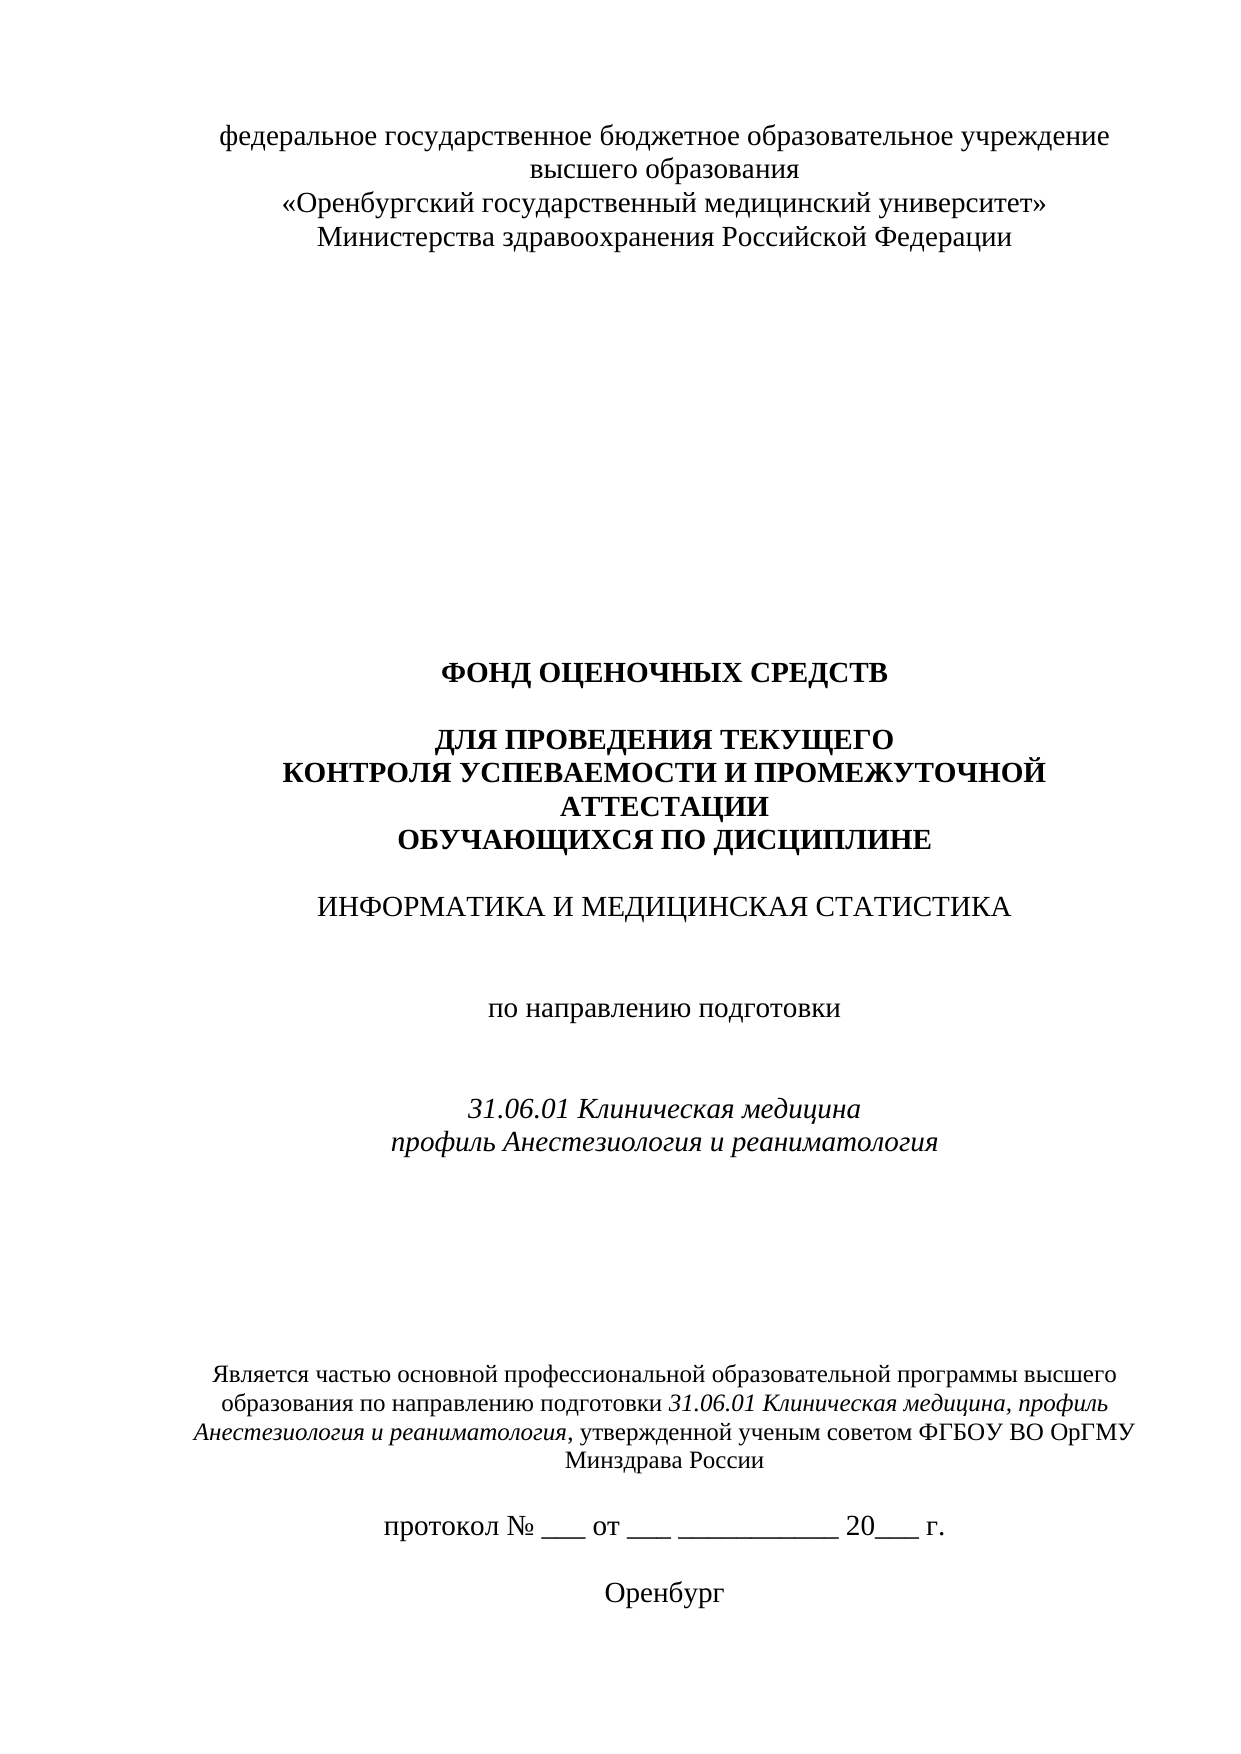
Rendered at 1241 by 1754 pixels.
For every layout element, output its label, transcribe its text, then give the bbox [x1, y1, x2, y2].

text протокол № ___ от ___ ___________ 20___ г. [177, 1508, 1152, 1541]
text высшего образования [177, 152, 1152, 185]
text «Оренбургский государственный медицинский университет» [177, 185, 1152, 219]
text ДЛЯ ПРОВЕДЕНИЯ ТЕКУЩЕГО [177, 722, 1152, 755]
text ОБУЧАЮЩИХСЯ ПО ДИСЦИПЛИНЕ [177, 822, 1152, 856]
text Является частью основной профессиональной образовательной программы высшего образования по направлению подготовки 31.06.01 Клиническая медицина, профиль Анестезиология и реаниматология, утвержденной ученым советом ФГБОУ ВО ОрГМУ Минздрава России [177, 1359, 1152, 1474]
text Министерства здравоохранения Российской Федерации [177, 219, 1152, 252]
text ИНФОРМАТИКА И МЕДИЦИНСКАЯ СТАТИСТИКА [177, 889, 1152, 923]
text 31.06.01 Клиническая медицина [177, 1091, 1152, 1124]
text профиль Анестезиология и реаниматология [177, 1124, 1152, 1158]
text КОНТРОЛЯ УСПЕВАЕМОСТИ И ПРОМЕЖУТОЧНОЙ АТТЕСТАЦИИ [177, 755, 1152, 822]
text федеральное государственное бюджетное образовательное учреждение [177, 118, 1152, 152]
text ФОНД ОЦЕНОЧНЫХ СРЕДСТВ [177, 655, 1152, 688]
text Оренбург [177, 1575, 1152, 1608]
text по направлению подготовки [177, 990, 1152, 1024]
